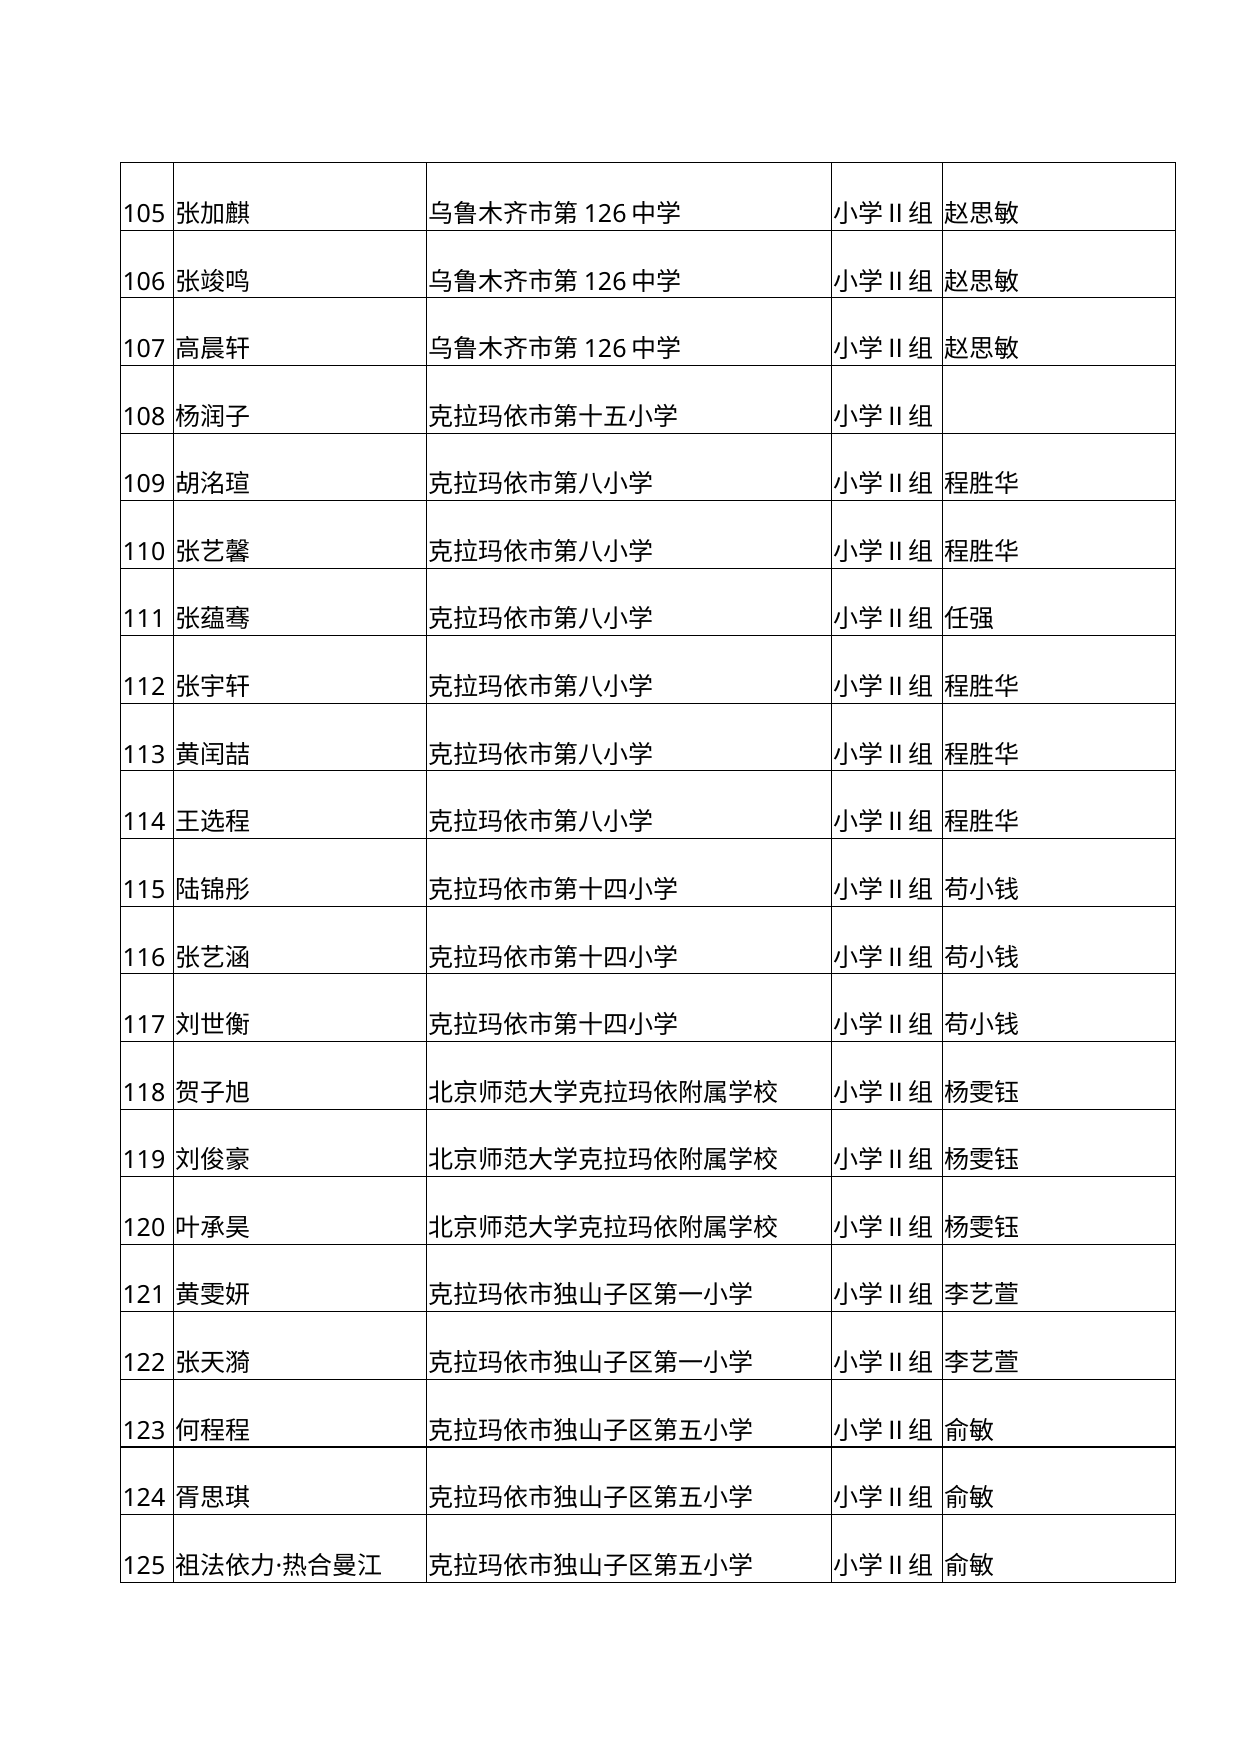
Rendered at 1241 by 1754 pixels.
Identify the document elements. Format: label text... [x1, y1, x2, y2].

table_cell 王选程 [174, 771, 426, 838]
table_cell 杨雯钰 [943, 1110, 1175, 1176]
table_cell 赵思敏 [943, 163, 1175, 229]
table_cell 张天漪 [174, 1312, 426, 1379]
table_cell 张蕴骞 [174, 569, 426, 635]
table_cell 克拉玛依市第十四小学 [427, 839, 831, 906]
table_cell 克拉玛依市第十四小学 [427, 907, 831, 973]
table_cell 赵思敏 [943, 298, 1175, 365]
table_cell 张艺涵 [174, 907, 426, 973]
table_cell 苟小钱 [943, 907, 1175, 973]
table_cell 杨雯钰 [943, 1042, 1175, 1108]
table_cell 小学Ⅱ组 [832, 1042, 942, 1108]
table_cell 小学Ⅱ组 [832, 1312, 942, 1379]
table_cell 克拉玛依市第八小学 [427, 636, 831, 703]
table_cell 乌鲁木齐市第126中学 [427, 163, 831, 229]
table_cell 祖法依力·热合曼江 [174, 1515, 426, 1582]
table_cell 111 [121, 569, 173, 635]
table_cell 109 [121, 434, 173, 500]
table_cell 克拉玛依市独山子区第五小学 [427, 1515, 831, 1582]
table_cell 小学Ⅱ组 [832, 907, 942, 973]
table_cell 刘俊豪 [174, 1110, 426, 1176]
table_cell 小学Ⅱ组 [832, 231, 942, 297]
table_cell 小学Ⅱ组 [832, 839, 942, 906]
table_cell 小学Ⅱ组 [832, 704, 942, 770]
table_cell 黄闰喆 [174, 704, 426, 770]
table_cell 105 [121, 163, 173, 229]
table_cell 小学Ⅱ组 [832, 1515, 942, 1582]
table_cell 108 [121, 366, 173, 432]
table_cell 赵思敏 [943, 231, 1175, 297]
table_cell 程胜华 [943, 771, 1175, 838]
table_cell 123 [121, 1380, 173, 1446]
table_cell 叶承昊 [174, 1177, 426, 1244]
table_cell 张艺馨 [174, 501, 426, 568]
table_cell 小学Ⅱ组 [832, 298, 942, 365]
table_cell 胥思琪 [174, 1448, 426, 1514]
table_cell 北京师范大学克拉玛依附属学校 [427, 1177, 831, 1244]
table_cell 小学Ⅱ组 [832, 501, 942, 568]
table_cell 陆锦彤 [174, 839, 426, 906]
table_cell 黄雯妍 [174, 1245, 426, 1311]
table_cell 克拉玛依市第八小学 [427, 771, 831, 838]
table_cell 115 [121, 839, 173, 906]
table_cell 小学Ⅱ组 [832, 974, 942, 1041]
table_cell 北京师范大学克拉玛依附属学校 [427, 1110, 831, 1176]
table_cell 高晨轩 [174, 298, 426, 365]
table_cell 乌鲁木齐市第126中学 [427, 231, 831, 297]
table_cell 124 [121, 1448, 173, 1514]
table_cell 任强 [943, 569, 1175, 635]
table_cell 俞敏 [943, 1380, 1175, 1446]
table_cell 俞敏 [943, 1448, 1175, 1514]
table_cell 乌鲁木齐市第126中学 [427, 298, 831, 365]
table_cell 106 [121, 231, 173, 297]
table_cell 程胜华 [943, 704, 1175, 770]
table_cell 程胜华 [943, 434, 1175, 500]
table_cell 克拉玛依市第八小学 [427, 501, 831, 568]
table_cell 克拉玛依市第十五小学 [427, 366, 831, 432]
table_cell 113 [121, 704, 173, 770]
table_cell 贺子旭 [174, 1042, 426, 1108]
table_cell 杨润子 [174, 366, 426, 432]
table_cell 李艺萱 [943, 1312, 1175, 1379]
table_cell 107 [121, 298, 173, 365]
table_cell 程胜华 [943, 501, 1175, 568]
table_cell 小学Ⅱ组 [832, 636, 942, 703]
table_cell 克拉玛依市第十四小学 [427, 974, 831, 1041]
table_cell 苟小钱 [943, 974, 1175, 1041]
table_cell 112 [121, 636, 173, 703]
table_cell 刘世衡 [174, 974, 426, 1041]
table_cell 克拉玛依市第八小学 [427, 434, 831, 500]
table_cell 125 [121, 1515, 173, 1582]
table_cell 小学Ⅱ组 [832, 434, 942, 500]
table_cell 小学Ⅱ组 [832, 366, 942, 432]
table_cell 小学Ⅱ组 [832, 163, 942, 229]
table_cell 李艺萱 [943, 1245, 1175, 1311]
table_cell [943, 366, 1175, 432]
table_cell 小学Ⅱ组 [832, 771, 942, 838]
table_cell 120 [121, 1177, 173, 1244]
table_cell 110 [121, 501, 173, 568]
table_cell 杨雯钰 [943, 1177, 1175, 1244]
table_cell 克拉玛依市第八小学 [427, 569, 831, 635]
table_cell 克拉玛依市独山子区第一小学 [427, 1312, 831, 1379]
table_cell 117 [121, 974, 173, 1041]
table_cell 小学Ⅱ组 [832, 1110, 942, 1176]
table_cell 小学Ⅱ组 [832, 1245, 942, 1311]
table_cell 克拉玛依市独山子区第一小学 [427, 1245, 831, 1311]
table_cell 北京师范大学克拉玛依附属学校 [427, 1042, 831, 1108]
table_cell 121 [121, 1245, 173, 1311]
table_cell 122 [121, 1312, 173, 1379]
table_cell 克拉玛依市独山子区第五小学 [427, 1448, 831, 1514]
table_cell 克拉玛依市第八小学 [427, 704, 831, 770]
table_cell 张宇轩 [174, 636, 426, 703]
table_cell 小学Ⅱ组 [832, 1380, 942, 1446]
table_cell 张加麒 [174, 163, 426, 229]
table_cell 118 [121, 1042, 173, 1108]
table_cell 克拉玛依市独山子区第五小学 [427, 1380, 831, 1446]
table_cell 116 [121, 907, 173, 973]
table_cell 苟小钱 [943, 839, 1175, 906]
table_cell 小学Ⅱ组 [832, 1448, 942, 1514]
table_cell 何程程 [174, 1380, 426, 1446]
table_cell 程胜华 [943, 636, 1175, 703]
table_cell 俞敏 [943, 1515, 1175, 1582]
table_cell 胡洺瑄 [174, 434, 426, 500]
table_cell 张竣鸣 [174, 231, 426, 297]
table_cell 114 [121, 771, 173, 838]
table_cell 小学Ⅱ组 [832, 569, 942, 635]
table_cell 119 [121, 1110, 173, 1176]
table_cell 小学Ⅱ组 [832, 1177, 942, 1244]
